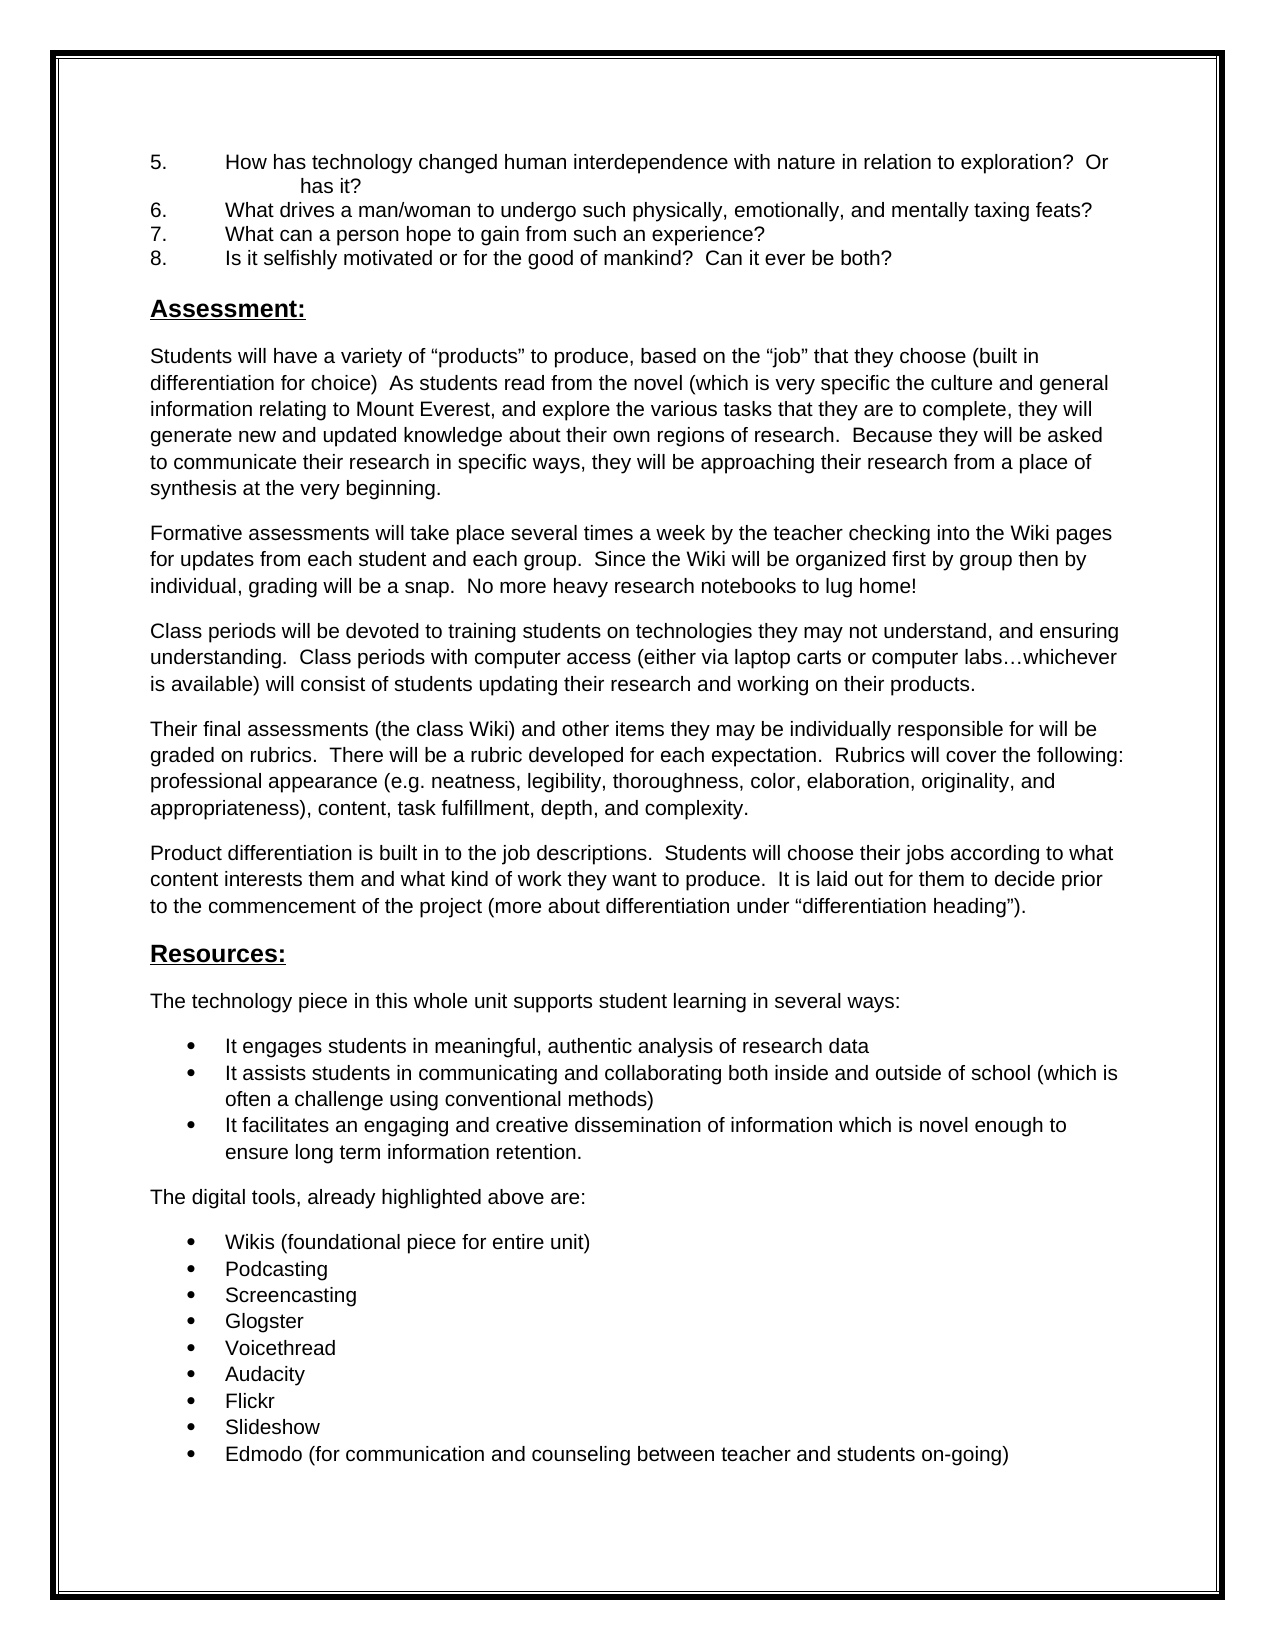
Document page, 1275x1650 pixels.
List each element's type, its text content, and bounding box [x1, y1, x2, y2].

text Class periods will be devoted to training students on technologies they may not understand, and ensuring understanding. Class periods with computer access (either via laptop carts or computer labs…whichever is available) will consist of students updating their research and working on their products. [150, 619, 1125, 695]
list Wikis (foundational piece for entire unit) [187, 1230, 1125, 1254]
text The technology piece in this whole unit supports student learning in several ways: [150, 989, 1125, 1013]
list Glogster [187, 1309, 1125, 1333]
text 7. What can a person hope to gain from such an experience? [150, 222, 1125, 246]
list Edmodo (for communication and counseling between teacher and students on-going) [187, 1442, 1125, 1466]
text Product differentiation is built in to the job descriptions. Students will choose their jobs according to what content interests them and what kind of work they want to produce. It is laid out for them to decide prior to the commencement of the project (more about differentiation under “differentiation heading”). [150, 841, 1125, 917]
list Flickr [187, 1389, 1125, 1413]
list Audacity [187, 1362, 1125, 1386]
text 5. How has technology changed human interdependence with nature in relation to exploration? Or has it? [150, 150, 1125, 198]
list It assists students in communicating and collaborating both inside and outside of school (which is often a challenge using conventional methods) [187, 1060, 1125, 1111]
text Students will have a variety of “products” to produce, based on the “job” that they choose (built in differentiation for choice) As students read from the novel (which is very specific the culture and general information relating to Mount Everest, and explore the various tasks that they are to complete, they will generate new and updated knowledge about their own regions of research. Because they will be asked to communicate their research in specific ways, they will be approaching their research from a place of synthesis at the very beginning. [150, 344, 1125, 500]
text Assessment: [150, 294, 1125, 322]
list Voicethread [187, 1336, 1125, 1360]
list Screencasting [187, 1283, 1125, 1307]
text 6. What drives a man/woman to undergo such physically, emotionally, and mentally taxing feats? [150, 198, 1125, 222]
text Resources: [150, 938, 1125, 967]
text The digital tools, already highlighted above are: [150, 1185, 1125, 1209]
list It engages students in meaningful, authentic analysis of research data [187, 1034, 1125, 1058]
list Slideshow [187, 1415, 1125, 1439]
list Podcasting [187, 1256, 1125, 1280]
text Their final assessments (the class Wiki) and other items they may be individually responsible for will be graded on rubrics. There will be a rubric developed for each expectation. Rubrics will cover the following: professional appearance (e.g. neatness, legibility, thoroughness, color, elaboration, originality, and appropriateness), content, task fulfillment, depth, and complexity. [150, 717, 1125, 819]
list It facilitates an engaging and creative dissemination of information which is novel enough to ensure long term information retention. [187, 1113, 1125, 1164]
text Formative assessments will take place several times a week by the teacher checking into the Wiki pages for updates from each student and each group. Since the Wiki will be organized first by group then by individual, grading will be a snap. No more heavy research notebooks to lug home! [150, 521, 1125, 598]
text 8. Is it selfishly motivated or for the good of mankind? Can it ever be both? [150, 246, 1125, 270]
